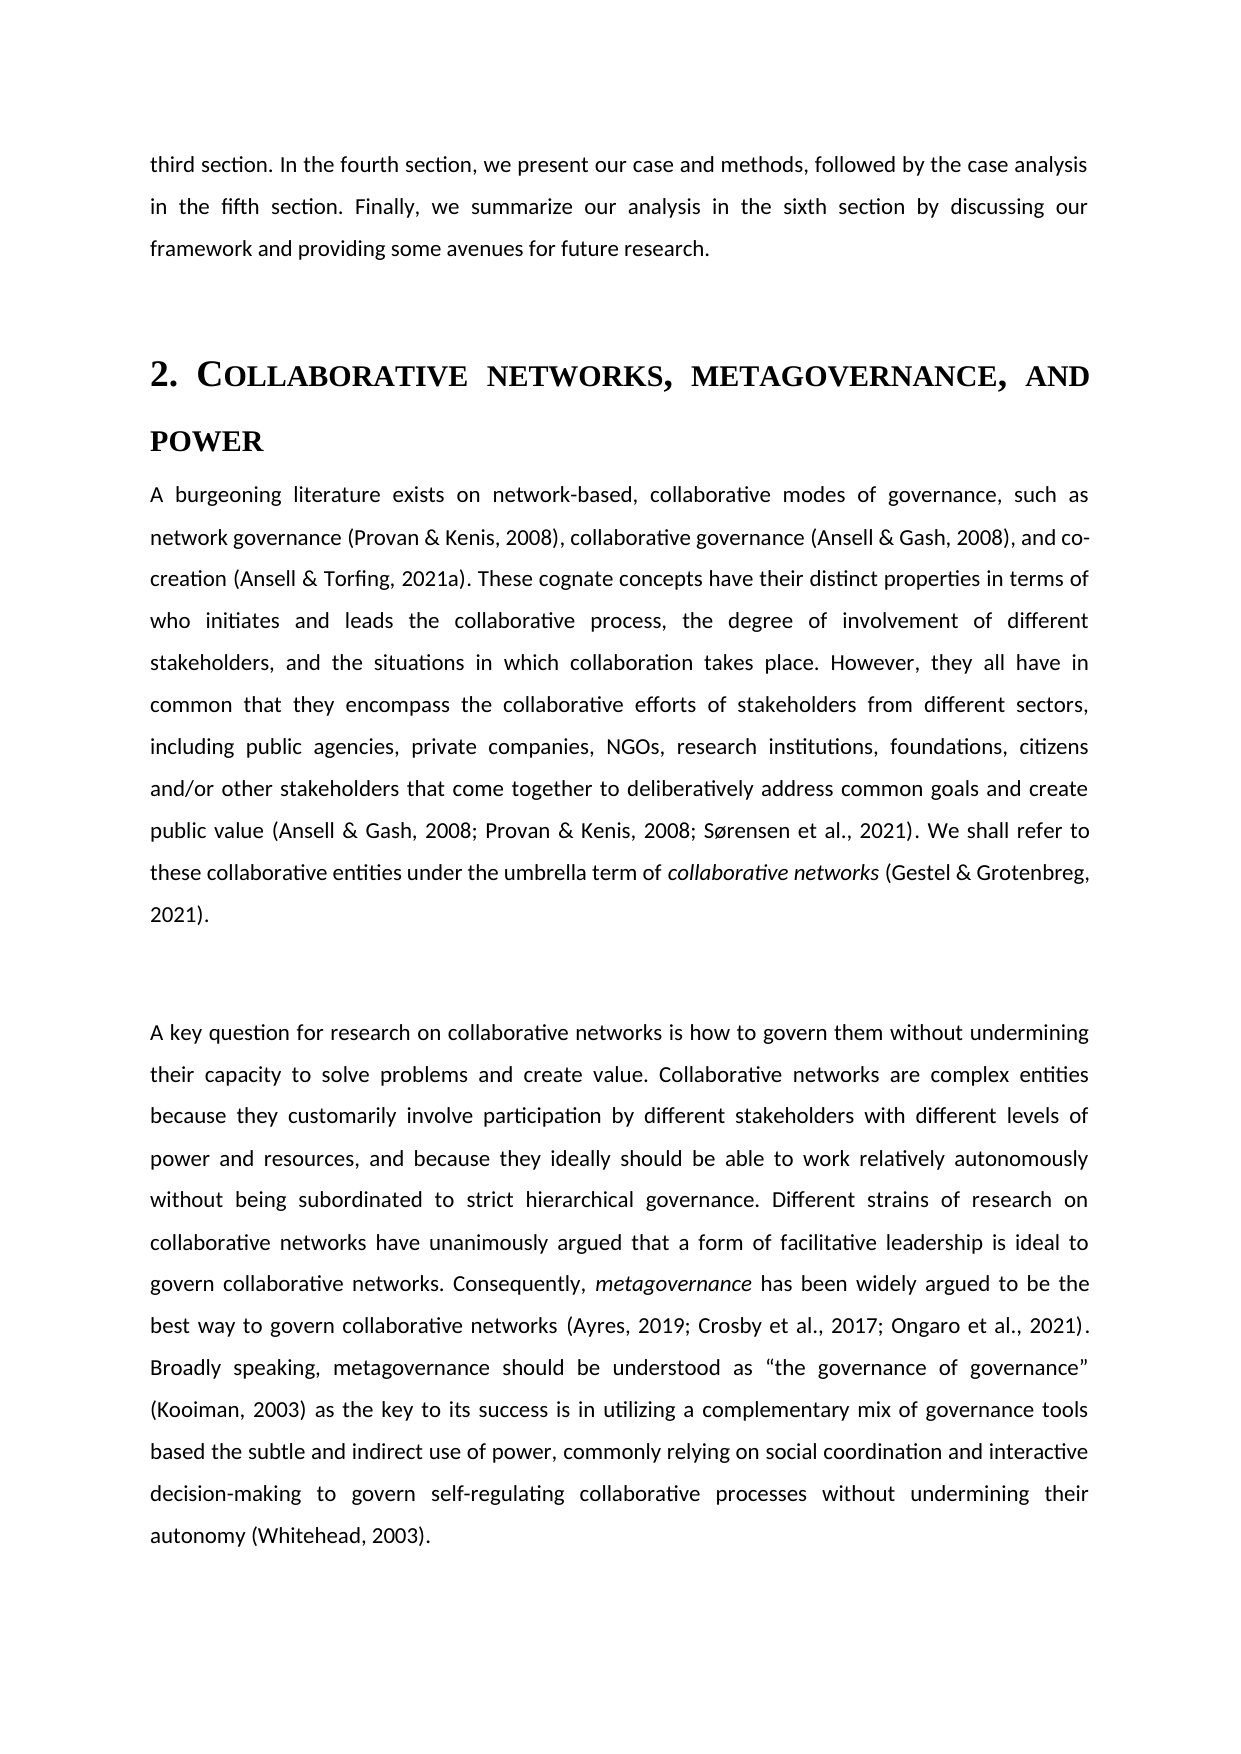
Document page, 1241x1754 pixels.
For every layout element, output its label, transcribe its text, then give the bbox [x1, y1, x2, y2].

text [150, 150, 1090, 262]
text A key question for research on collaborative networks is how to govern them without undermining their capacity to solve problems and create value. Collaborative networks are complex entities because they customarily involve participation by different stakeholders with different levels of power and resources, and because they ideally should be able to work relatively autonomously without being subordinated to strict hierarchical governance. Different strains of research on collaborative networks have unanimously argued that a form of facilitative leadership is ideal to govern collaborative networks. Consequently, metagovernance has been widely argued to be the best way to govern collaborative networks . Broadly speaking, metagovernance should be understood as “the governance of governance” as the key to its success is in utilizing a complementary mix of governance tools based the subtle and indirect use of power, commonly relying on social coordination and interactive decision-making to govern self-regulating collaborative processes without undermining their autonomy . [150, 1018, 1090, 1549]
text A burgeoning literature exists on network-based, collaborative modes of governance, such as network governance , collaborative governance , and co-creation . These cognate concepts have their distinct properties in terms of who initiates and leads the collaborative process, the degree of involvement of different stakeholders, and the situations in which collaboration takes place. However, they all have in common that they encompass the collaborative efforts of stakeholders from different sectors, including public agencies, private companies, NGOs, research institutions, foundations, citizens and/or other stakeholders that come together to deliberatively address common goals and create public value . We shall refer to these collaborative entities under the umbrella term of collaborative networks . [150, 481, 1090, 928]
subtitle 2. Collaborative networks, metagovernance, and power [150, 351, 1090, 459]
